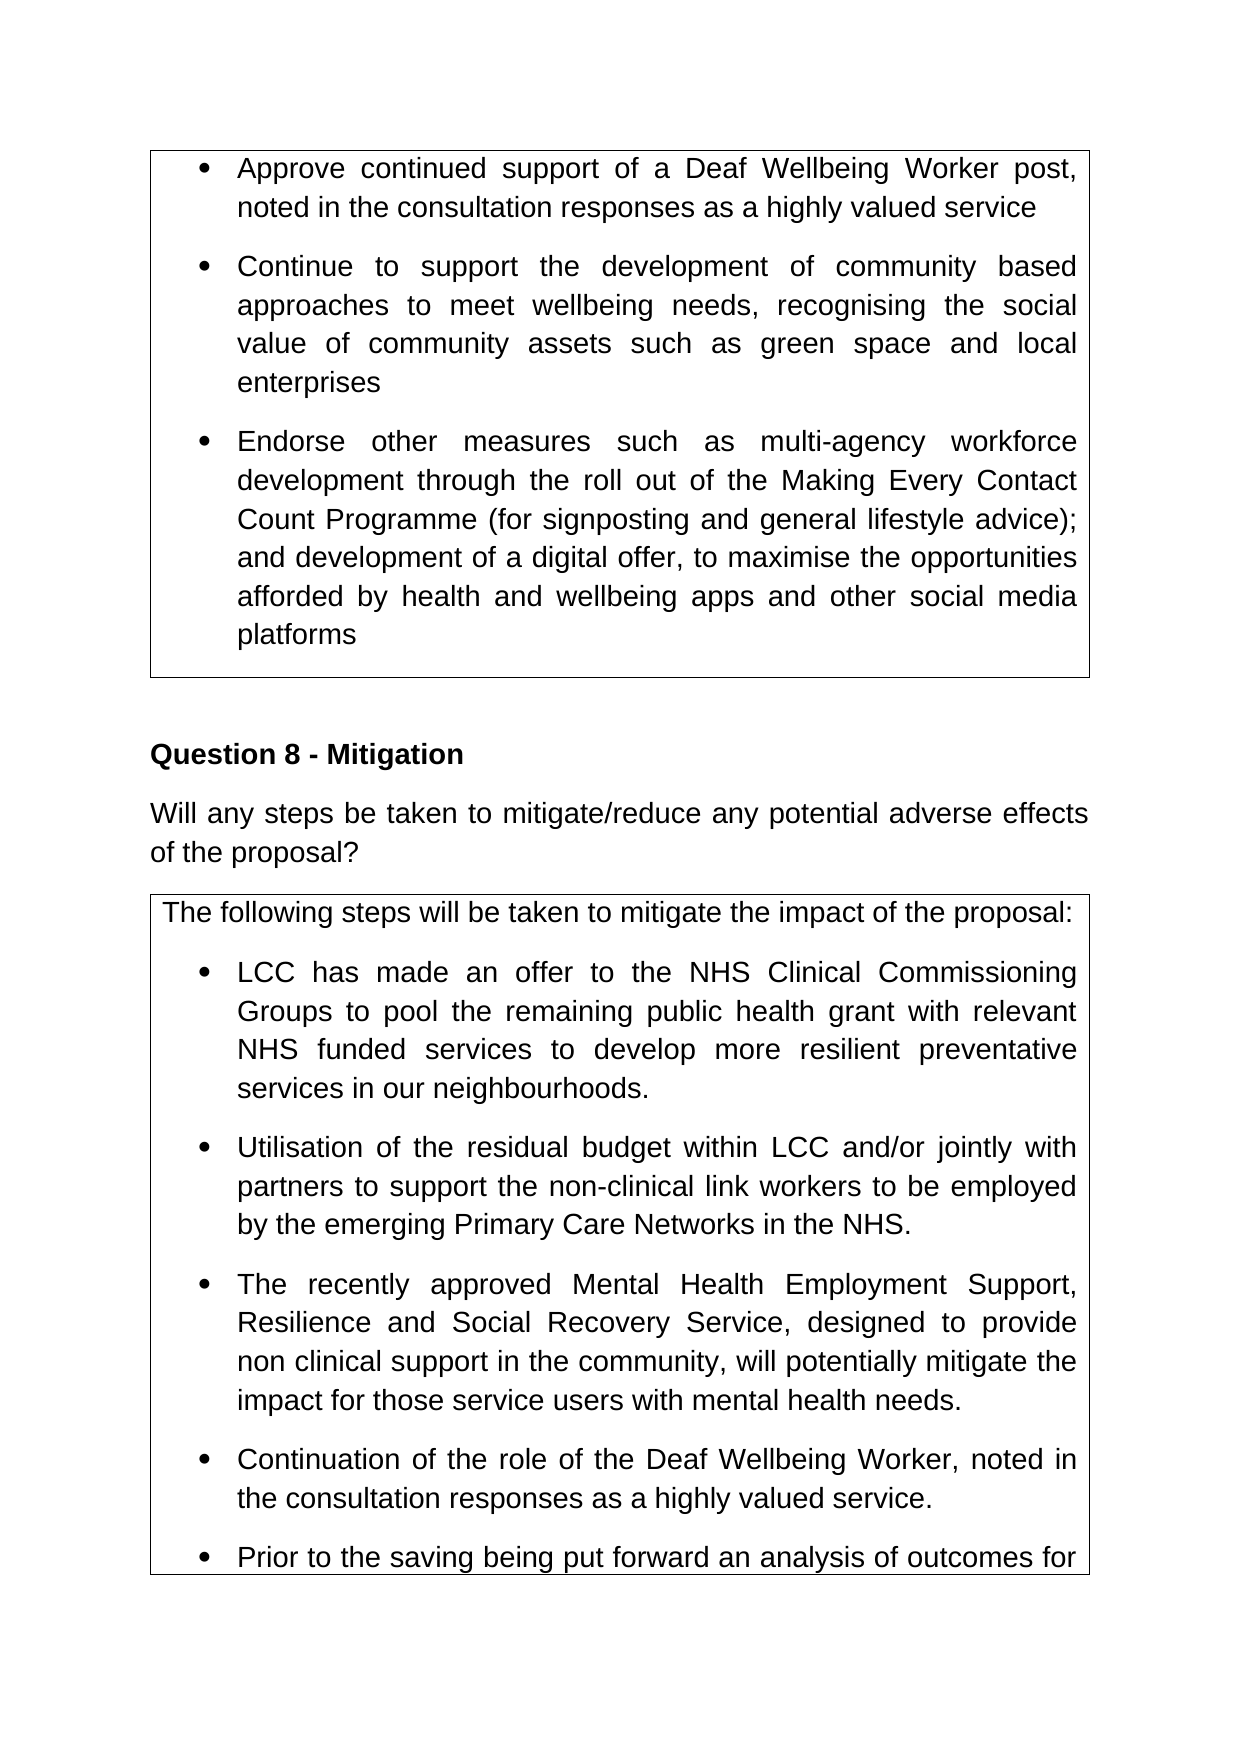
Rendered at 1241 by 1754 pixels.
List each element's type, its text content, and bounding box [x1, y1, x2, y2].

text Question 8 - Mitigation [150, 737, 1090, 771]
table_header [151, 151, 1089, 677]
text Will any steps be taken to mitigate/reduce any potential adverse effects of the proposal? [150, 796, 1090, 868]
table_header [151, 895, 1089, 1574]
